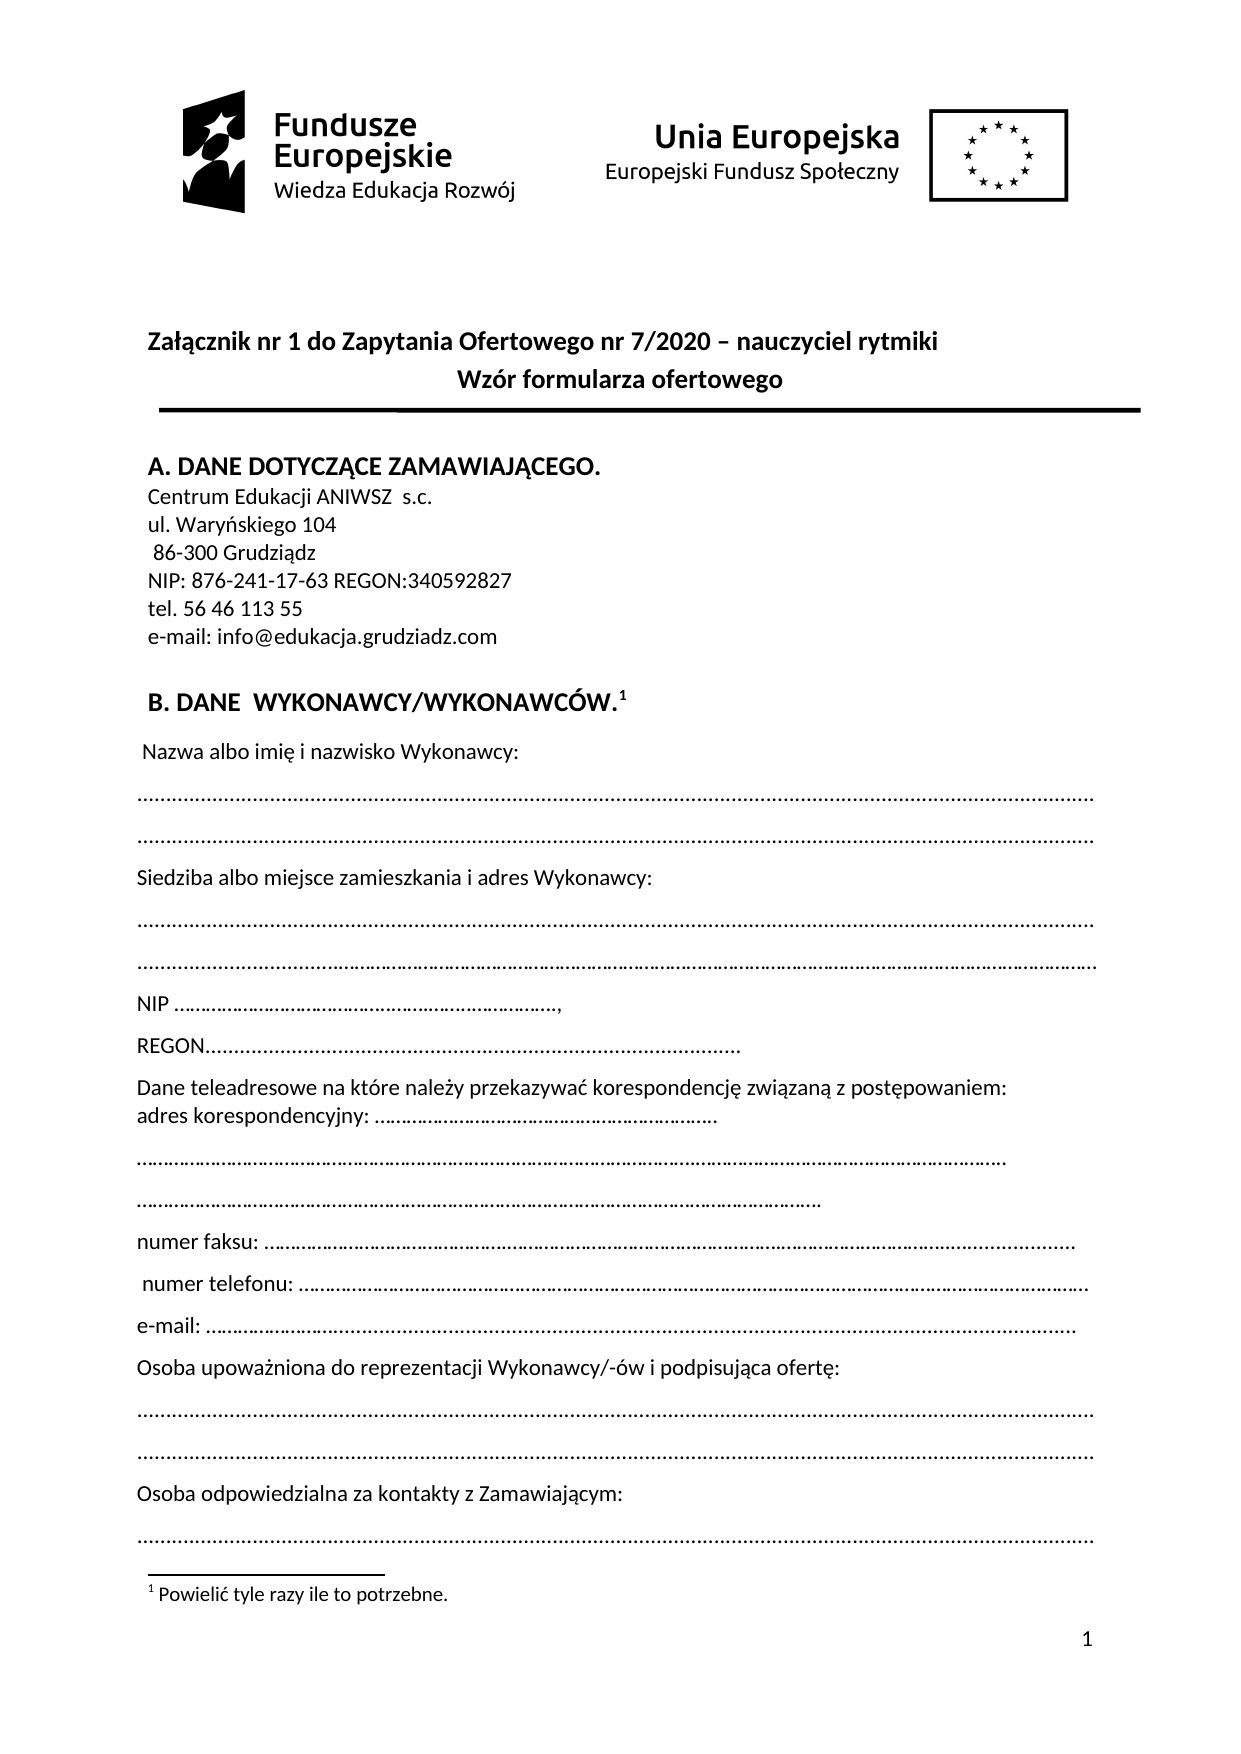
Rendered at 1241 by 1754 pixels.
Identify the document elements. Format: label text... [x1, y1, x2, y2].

picture [152, 59, 1099, 244]
text Centrum Edukacji ANIWSZ s.c. [148, 482, 1093, 510]
text B. DANE WYKONAWCY/WYKONAWCÓW. [148, 685, 1093, 718]
text NIP: 876-241-17-63 REGON:340592827 [148, 566, 1093, 594]
table_header Nazwa albo imię i nazwisko Wykonawcy: ............................................................................................................................................................................................................................................................................................................................................ Siedziba albo miejsce zamieszkania i adres Wykonawcy: .........................................................................................................................................................................................................………………………………………………………………………………………………………………………………NIP …………………………………..…….……..……………., REGON............................................................................................. Dane teleadresowe na które należy przekazywać korespondencję związaną z postępowaniem: adres korespondencyjny: ………………………………………………………..…………………………………………………………………………………………….…………………………………………………..…………………………………………………………………………………………………………………. numer faksu: ……………………………………….…………………………………………….…………………………..…................... numer telefonu: …………………………………………………………………………………………………………………………………… e-mail: ……………………................................................................................................................................. Osoba upoważniona do reprezentacji Wykonawcy/-ów i podpisująca ofertę: ............................................................................................................................................................................................................................................................................................................................................ Osoba odpowiedzialna za kontakty z Zamawiającym: ...................................................................................................................................................................... [125, 738, 1111, 1562]
text ul. Waryńskiego 104 [148, 510, 1093, 538]
text Załącznik nr 1 do Zapytania Ofertowego nr 7/2020 – nauczyciel rytmiki [148, 324, 1093, 357]
text A. DANE DOTYCZĄCE ZAMAWIAJĄCEGO. [148, 449, 1093, 482]
text e-mail: info@edukacja.grudziadz.com [148, 622, 1093, 650]
text 86-300 Grudziądz [148, 538, 1093, 566]
text Wzór formularza ofertowego [148, 362, 1093, 395]
text tel. 56 46 113 55 [148, 594, 1093, 622]
